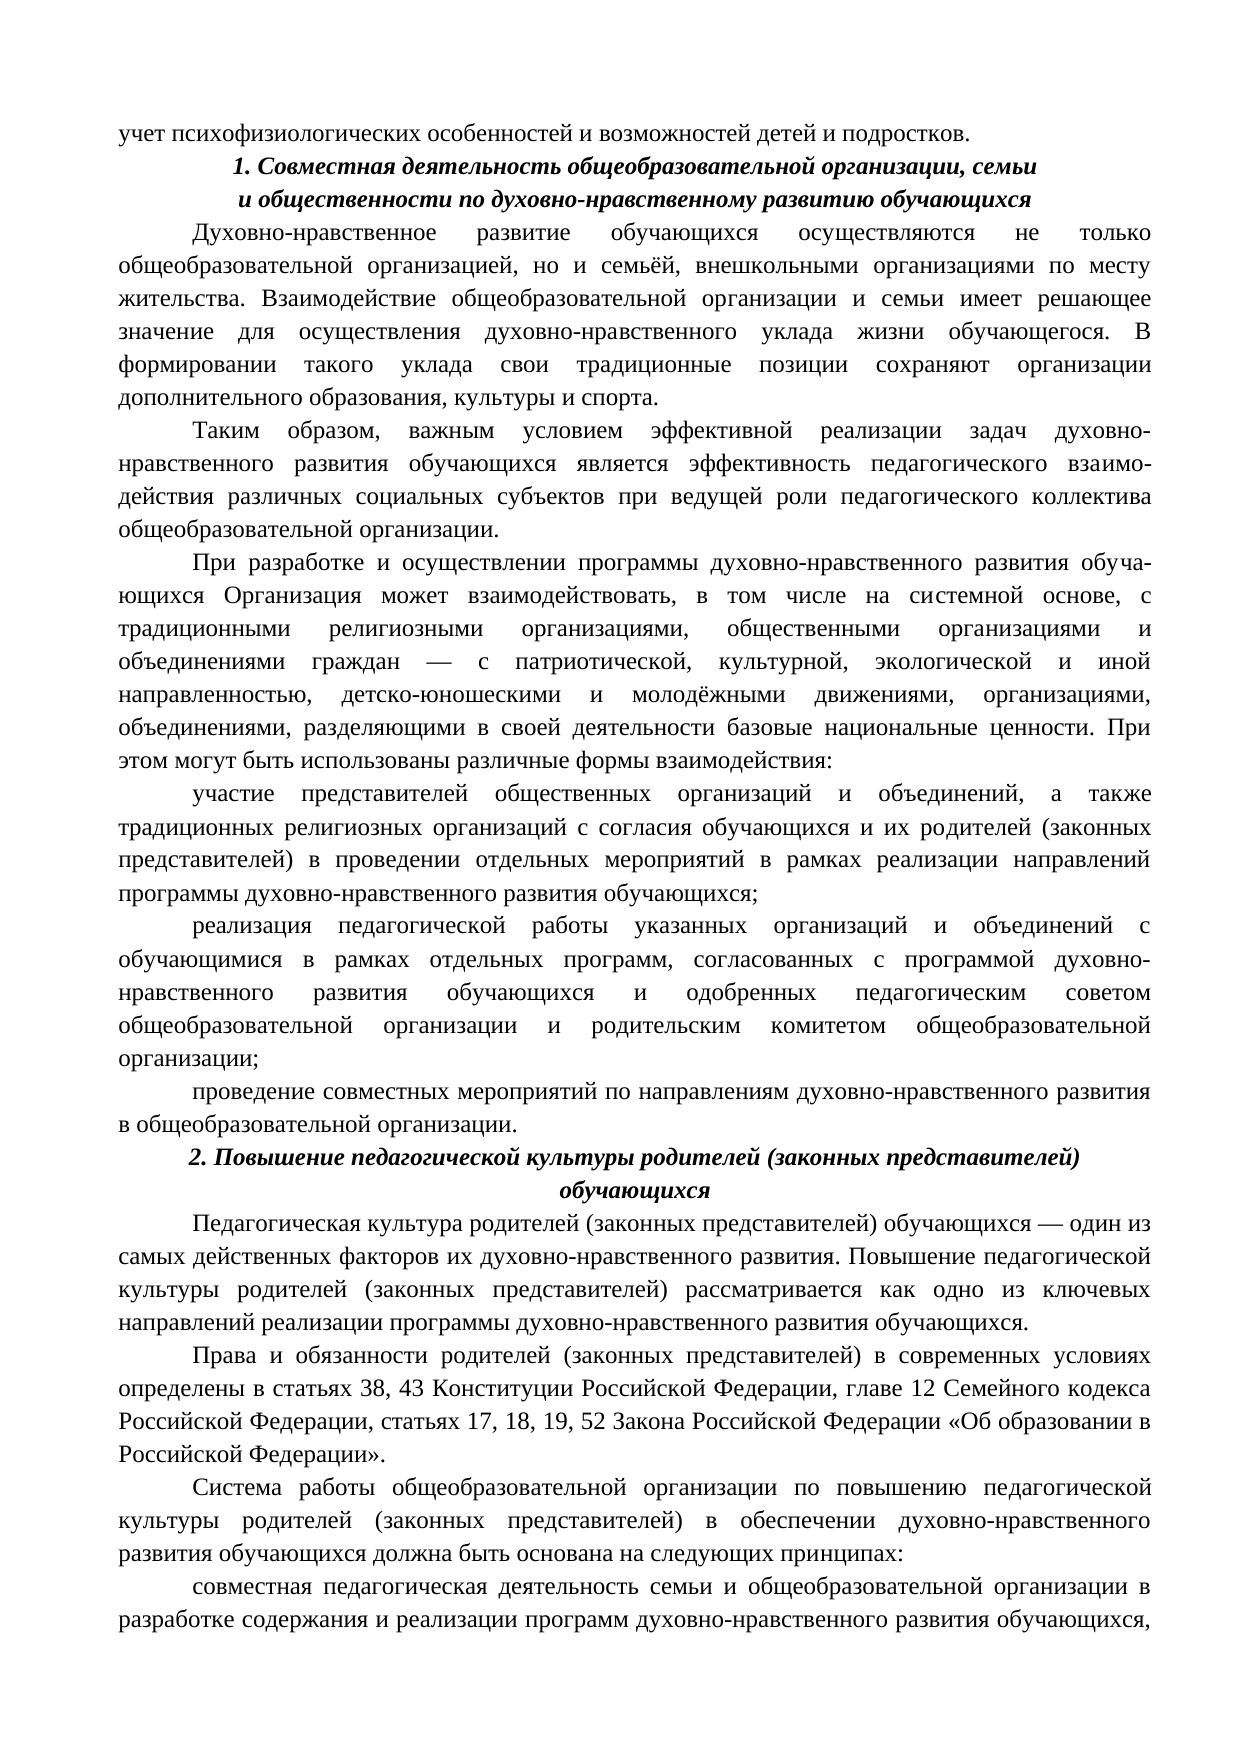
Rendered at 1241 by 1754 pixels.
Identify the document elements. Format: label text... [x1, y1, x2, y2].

text 2. Повышение педагогической культуры родителей (законных представителей) обучающихся [118, 1142, 1152, 1203]
text Система работы общеобразовательной организации по повышению педагогической культуры родителей (законных представителей) в обеспечении духовно-нравственного развития обучающихся должна быть основана на следующих принципах: [118, 1472, 1152, 1567]
text проведение совместных мероприятий по направлениям духовно-нравственного развития в общеобразовательной организации. [118, 1076, 1152, 1137]
text участие представителей общественных организаций и объединений, а также традиционных религиозных организаций с согласия обучающихся и их родителей (законных представителей) в проведении отдельных мероприятий в рамках реализации направлений программы духовно-нравственного развития обучающихся; [118, 778, 1152, 906]
text 1. Совместная деятельность общеобразовательной организации, семьи [118, 151, 1152, 180]
text Духовно-нравственное развитие обучающихся осуществляются не только общеобразовательной организацией, но и семьёй, внешкольными организациями по месту жительства. Взаимодействие общеобразовательной организации и семьи имеет решающее значение для осуществления духовно-нравственного уклада жизни обучающегося. В формировании такого уклада свои традиционные позиции сохраняют организации дополнительного образования, культуры и спорта. [118, 217, 1152, 411]
text Таким образом, важным условием эффективной реализации задач духовно-нравственного развития обучающихся является эффективность педагогического взаимодействия различных социальных субъектов при ведущей роли педагогического коллектива общеобразовательной организации. [118, 415, 1152, 543]
text При разработке и осуществлении программы духовно-нравственного развития обучающихся Организация может взаимодействовать, в том числе на системной основе, с традиционными религиозными организациями, общественными организациями и объединениями граждан ― с патриотической, культурной, экологической и иной направленностью, детско-юношескими и молодёжными движениями, организациями, объединениями, разделяющими в своей деятельности базовые национальные ценности. При этом могут быть использованы различные формы взаимодействия: [118, 547, 1152, 774]
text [118, 1571, 1152, 1633]
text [118, 118, 1152, 147]
text Педагогическая культура родителей (законных представителей) обучающихся — один из самых действенных факторов их духовно-нравственного развития. Повышение педагогической культуры родителей (законных представителей) рассматривается как одно из ключевых направлений реализации программы духовно-нравственного развития обучающихся. [118, 1208, 1152, 1336]
text Права и обязанности родителей (законных представителей) в современных условиях определены в статьях 38, 43 Конституции Российской Федерации, главе 12 Семейного кодекса Российской Федерации, статьях 17, 18, 19, 52 Закона Российской Федерации «Об образовании в Российской Федерации». [118, 1340, 1152, 1468]
text и общественности по духовно-нравственному развитию обучающихся [118, 184, 1152, 213]
text реализация педагогической работы указанных организаций и объединений с обучающимися в рамках отдельных программ, согласованных с программой духовно-нравственного развития обучающихся и одобренных педагогическим советом общеобразовательной организации и родительским комитетом общеобразовательной организации; [118, 911, 1152, 1071]
